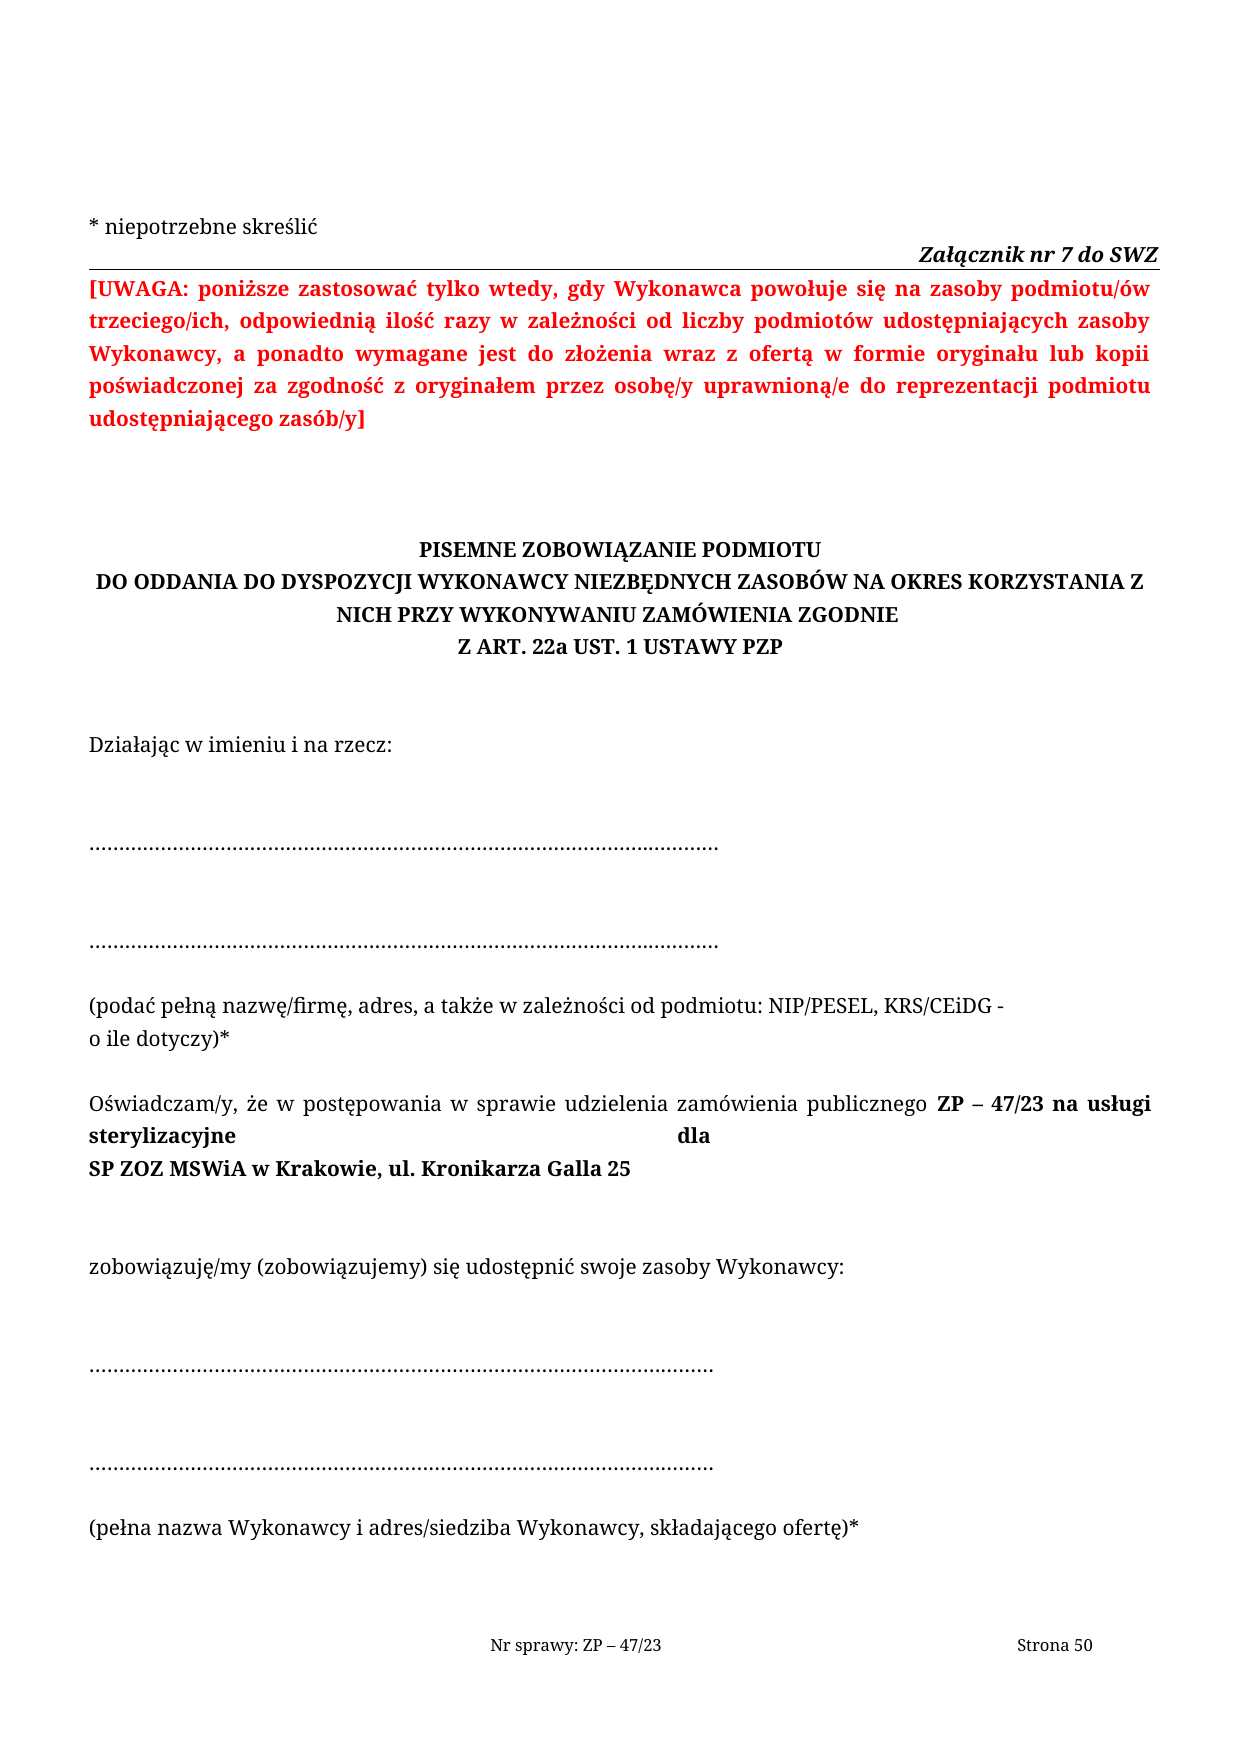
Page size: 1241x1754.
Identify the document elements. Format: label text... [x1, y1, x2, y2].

text (podać pełną nazwę/firmę, adres, a także w zależności od podmiotu: NIP/PESEL, KRS/CEiDG - o ile dotyczy)* [89, 991, 1152, 1052]
text * niepotrzebne skreślić [89, 212, 1152, 240]
text (pełna nazwa Wykonawcy i adres/siedziba Wykonawcy, składającego ofertę)* [89, 1513, 1152, 1541]
text DO ODDANIA DO DYSPOZYCJI WYKONAWCY NIEZBĘDNYCH ZASOBÓW NA OKRES KORZYSTANIA Z NICH PRZY WYKONYWANIU ZAMÓWIENIA ZGODNIE Z ART. 22a UST. 1 USTAWY PZP [89, 567, 1152, 661]
text ………………………………………………………………………………….………… [89, 926, 1152, 954]
text [UWAGA: poniższe zastosować tylko wtedy, gdy Wykonawca powołuje się na zasoby podmiotu/ów trzeciego/ich, odpowiednią ilość razy w zależności od liczby podmiotów udostępniających zasoby Wykonawcy, a ponadto wymagane jest do złożenia wraz z ofertą w formie oryginału lub kopii poświadczonej za zgodność z oryginałem przez osobę/y uprawnioną/e do reprezentacji podmiotu udostępniającego zasób/y] [89, 274, 1152, 433]
text …………………………………………………………………………………………… [89, 1350, 1152, 1378]
text Załącznik nr 7 do SWZ [89, 240, 1160, 269]
text zobowiązuję/my (zobowiązujemy) się udostępnić swoje zasoby Wykonawcy: [89, 1252, 1152, 1280]
text PISEMNE ZOBOWIĄZANIE PODMIOTU [89, 535, 1152, 563]
text Oświadczam/y, że w postępowania w sprawie udzielenia zamówienia publicznego ZP – 47/23 na usługi sterylizacyjne dla SP ZOZ MSWiA w Krakowie, ul. Kronikarza Galla 25 [89, 1089, 1152, 1183]
text …………………………………………………………………………………………… [89, 1448, 1152, 1476]
text ………………………………………………………………………………….………… [89, 828, 1152, 857]
text Działając w imieniu i na rzecz: [89, 730, 1152, 759]
